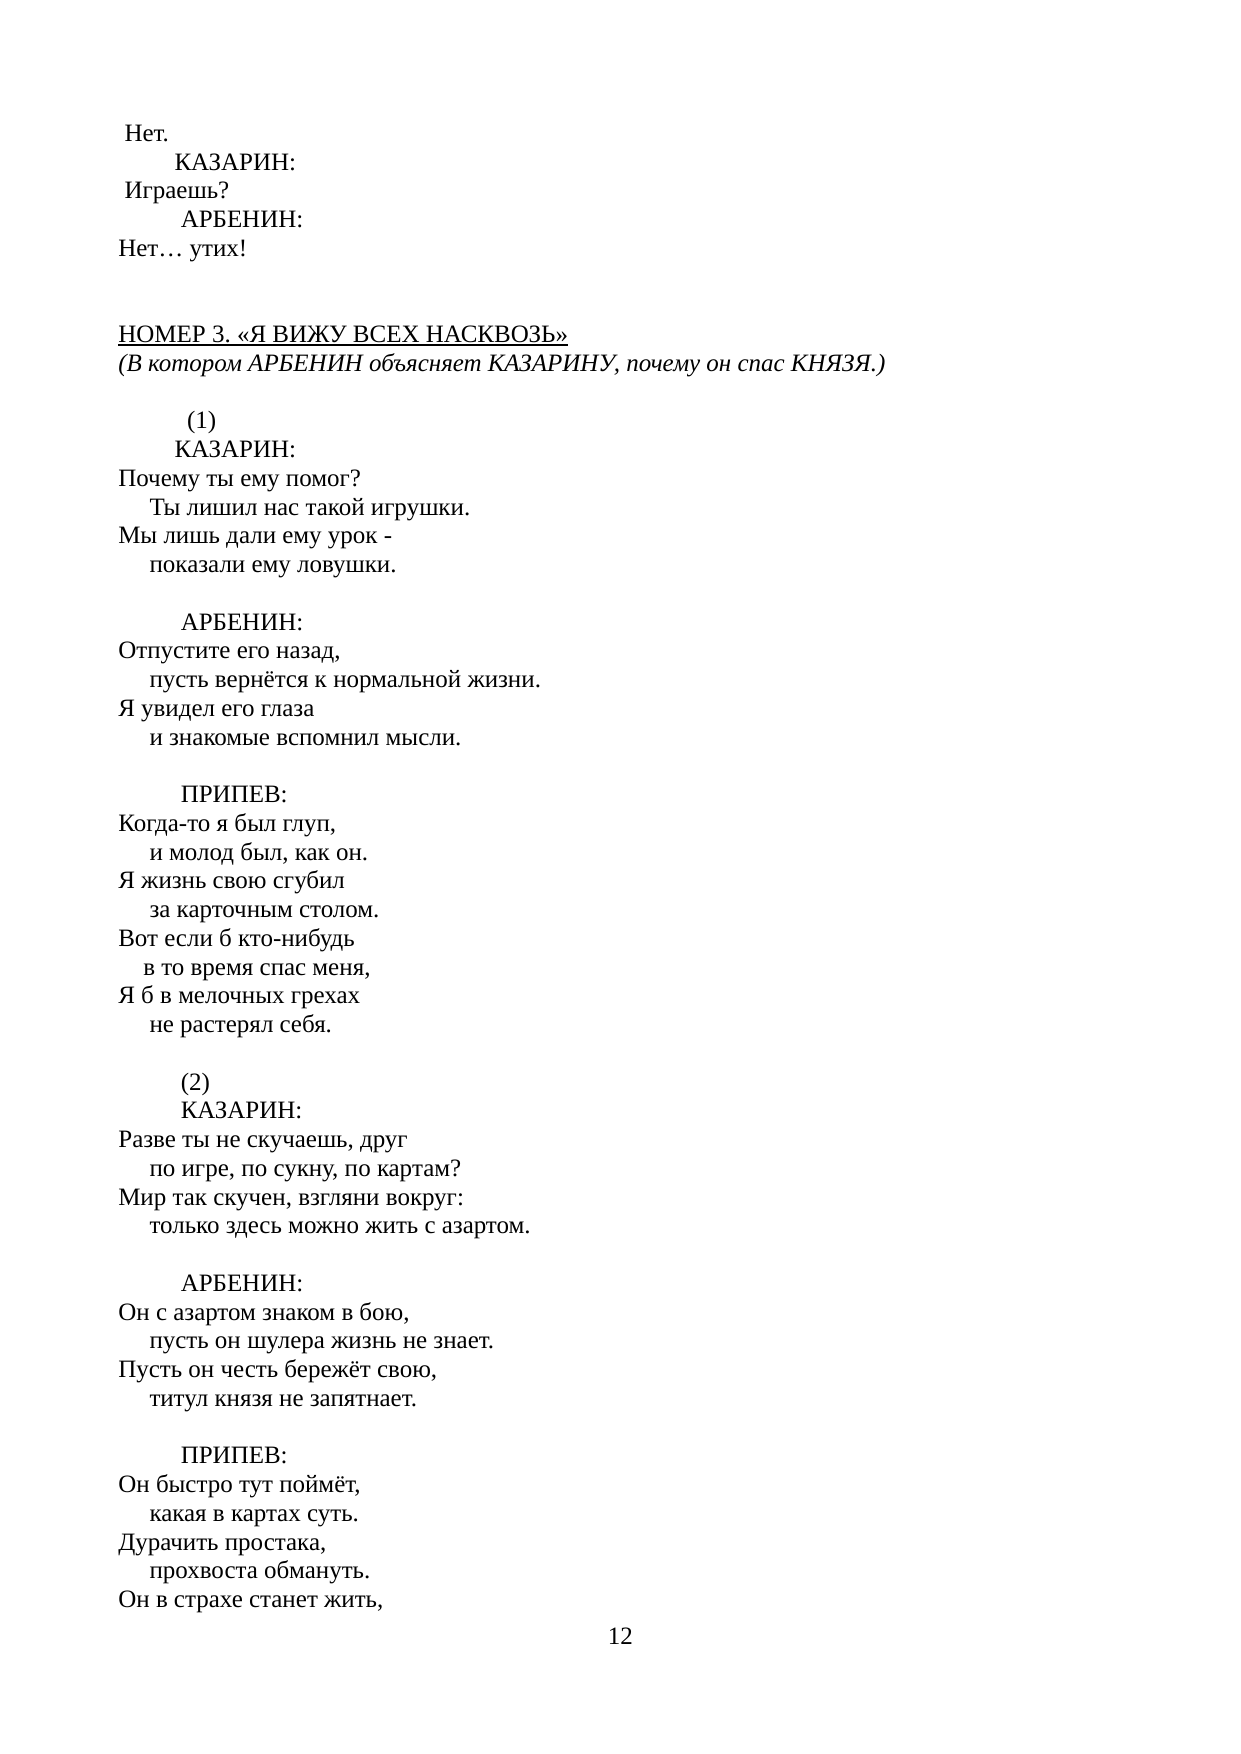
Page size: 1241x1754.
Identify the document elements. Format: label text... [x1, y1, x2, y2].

text КАЗАРИН: [118, 147, 1122, 176]
text (2) [118, 1067, 1122, 1096]
text Он быстро тут поймёт, [118, 1469, 1122, 1498]
text НОМЕР 3. «Я ВИЖУ ВСЕХ НАСКВОЗЬ» [118, 319, 1122, 348]
text Нет… утих! [118, 233, 1059, 262]
text не растерял себя. [118, 1009, 1122, 1038]
text (1) [118, 406, 1122, 434]
text Я б в мелочных грехах [118, 981, 1122, 1009]
text какая в картах суть. [118, 1498, 1122, 1527]
text Вот если б кто-нибудь [118, 923, 1122, 952]
text Мир так скучен, взгляни вокруг: [118, 1182, 1122, 1211]
text Ты лишил нас такой игрушки. [118, 492, 1122, 521]
text Он в страхе станет жить, [118, 1584, 1122, 1613]
text Он с азартом знаком в бою, [118, 1297, 1122, 1326]
text Пусть он честь бережёт свою, [118, 1354, 1122, 1383]
text пусть вернётся к нормальной жизни. [118, 664, 1122, 693]
text ПРИПЕВ: [118, 1441, 1122, 1469]
text Я увидел его глаза [118, 693, 1122, 722]
text Играешь? [118, 176, 1122, 204]
text Я жизнь свою сгубил [118, 866, 1122, 894]
text КАЗАРИН: [118, 434, 1122, 463]
text ПРИПЕВ: [118, 779, 1122, 808]
text Когда-то я был глуп, [118, 808, 1122, 837]
text АРБЕНИН: [118, 204, 1122, 233]
text по игре, по сукну, по картам? [118, 1153, 1122, 1182]
text Дурачить простака, [118, 1527, 1122, 1556]
text АРБЕНИН: [118, 1268, 1122, 1297]
text прохвоста обмануть. [118, 1556, 1122, 1584]
text и знакомые вспомнил мысли. [118, 722, 1122, 751]
text пусть он шулера жизнь не знает. [118, 1326, 1122, 1354]
text Нет. [118, 118, 1122, 147]
text АРБЕНИН: [118, 607, 1122, 636]
text (В котором АРБЕНИН объясняет КАЗАРИНУ, почему он спас КНЯЗЯ.) [118, 348, 1122, 377]
text КАЗАРИН: [118, 1096, 1122, 1124]
text Мы лишь дали ему урок - [118, 521, 1122, 549]
text титул князя не запятнает. [118, 1383, 1122, 1412]
text за карточным столом. [118, 894, 1122, 923]
text и молод был, как он. [118, 837, 1122, 866]
text показали ему ловушки. [118, 549, 1122, 578]
text в то время спас меня, [118, 952, 1122, 981]
text Отпустите его назад, [118, 636, 1122, 664]
text Разве ты не скучаешь, друг [118, 1124, 1122, 1153]
text Почему ты ему помог? [118, 463, 1122, 492]
text только здесь можно жить с азартом. [118, 1211, 1122, 1239]
